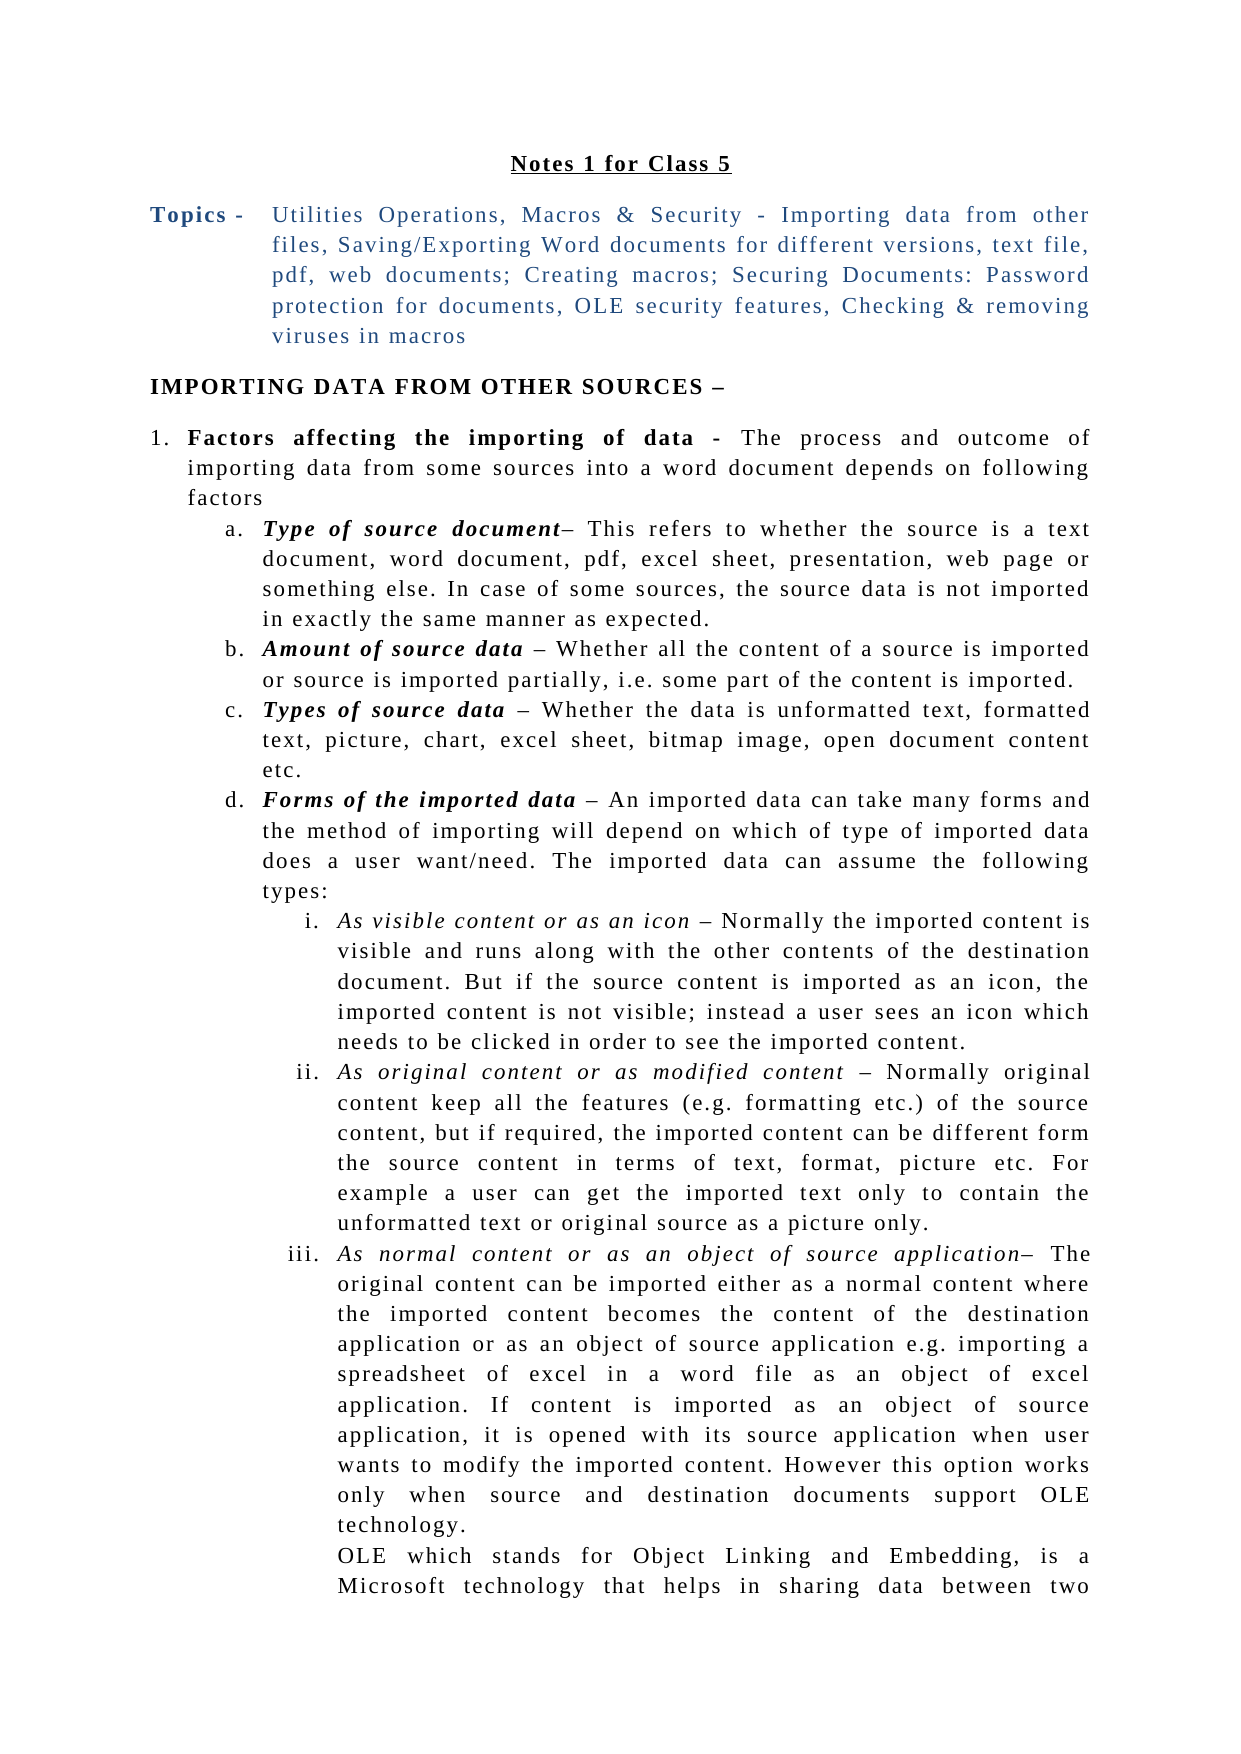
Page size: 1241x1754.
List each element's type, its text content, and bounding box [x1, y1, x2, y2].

list Amount of source data – Whether all the content of a source is imported or source is imported partially, i.e. some part of the content is imported. [225, 635, 1090, 692]
list Type of source document– This refers to whether the source is a text document, word document, pdf, excel sheet, presentation, web page or something else. In case of some sources, the source data is not imported in exactly the same manner as expected. [225, 514, 1090, 632]
list Forms of the imported data – An imported data can take many forms and the method of importing will depend on which of type of imported data does a user want/need. The imported data can assume the following types: [225, 786, 1090, 903]
list As original content or as modified content – Normally original content keep all the features (e.g. formatting etc.) of the source content, but if required, the imported content can be different form the source content in terms of text, format, picture etc. For example a user can get the imported text only to contain the unformatted text or original source as a picture only. [319, 1058, 1090, 1236]
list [337, 1542, 1090, 1598]
list Types of source data – Whether the data is unformatted text, formatted text, picture, chart, excel sheet, bitmap image, open document content etc. [225, 696, 1090, 783]
list Factors affecting the importing of data - The process and outcome of importing data from some sources into a word document depends on following factors [150, 424, 1090, 511]
text Notes 1 for Class 5 [150, 150, 1090, 176]
list As visible content or as an icon – Normally the imported content is visible and runs along with the other contents of the destination document. But if the source content is imported as an icon, the imported content is not visible; instead a user sees an icon which needs to be clicked in order to see the imported content. [319, 907, 1090, 1054]
list As normal content or as an object of source application– The original content can be imported either as a normal content where the imported content becomes the content of the destination application or as an object of source application e.g. importing a spreadsheet of excel in a word file as an object of excel application. If content is imported as an object of source application, it is opened with its source application when user wants to modify the imported content. However this option works only when source and destination documents support OLE technology. [319, 1239, 1090, 1538]
text Importing Data from other sources – [150, 373, 1090, 399]
text Topics - Utilities Operations, Macros & Security - Importing data from other files, Saving/Exporting Word documents for different versions, text file, pdf, web documents; Creating macros; Securing Documents: Password protection for documents, OLE security features, Checking & removing viruses in macros [150, 201, 1090, 348]
